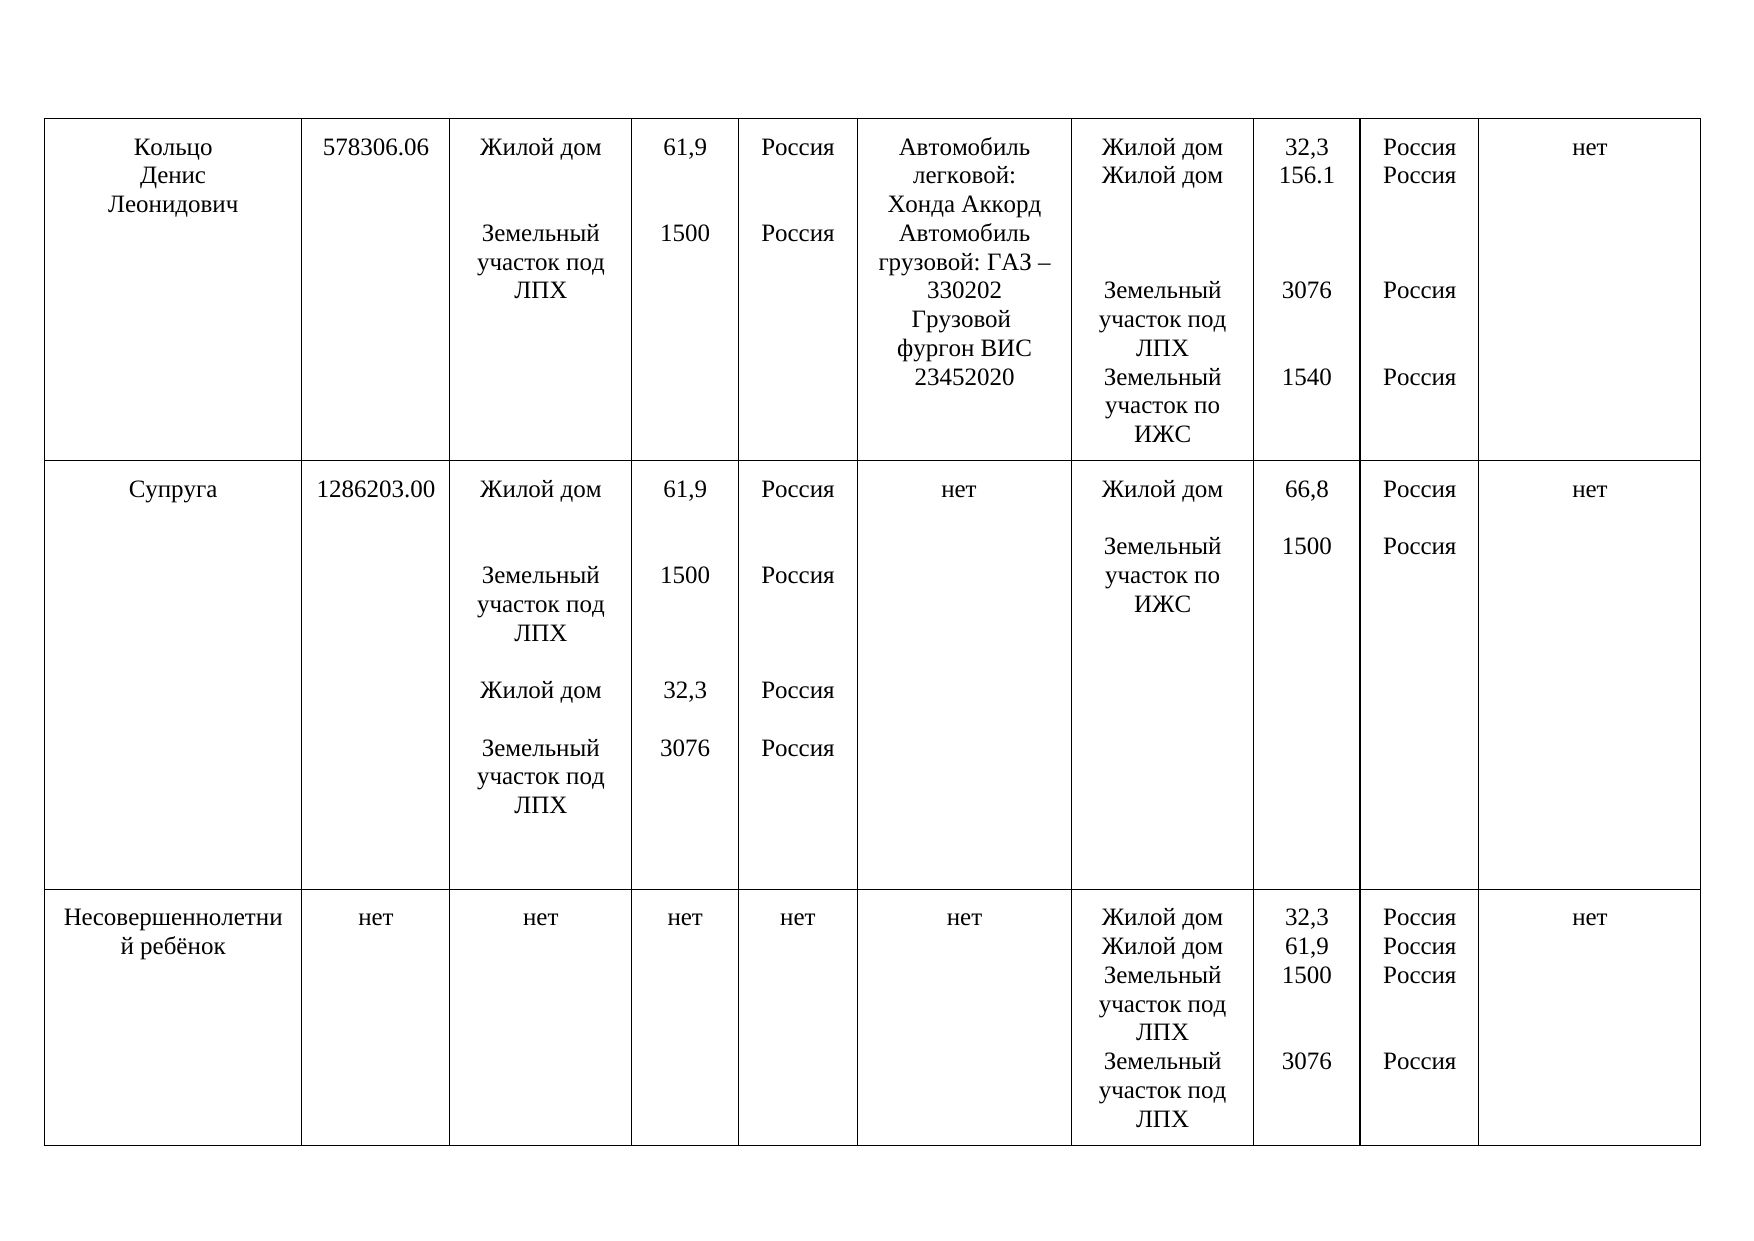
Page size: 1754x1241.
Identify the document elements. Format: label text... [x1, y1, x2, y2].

table_cell Россия Россия Россия Россия [739, 461, 857, 889]
table_cell нет [858, 461, 1071, 889]
table_cell нет [450, 890, 631, 1145]
table_cell 32,3 61,9 1500 3076 [1254, 890, 1359, 1145]
table_cell Жилой дом Земельный участок по ИЖС [1072, 461, 1253, 889]
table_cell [1072, 890, 1253, 1145]
table_cell нет [1479, 461, 1700, 889]
table_cell 578306.06 [302, 119, 449, 460]
table_cell Кольцо Денис Леонидович [45, 119, 301, 460]
table_cell 61,9 1500 32,3 3076 [632, 461, 738, 889]
table_cell Жилой дом Жилой дом Земельный участок под ЛПХ Земельный участок по ИЖС [1072, 119, 1253, 460]
table_cell 66,8 1500 [1254, 461, 1359, 889]
table_cell Жилой дом Земельный участок под ЛПХ [450, 119, 631, 460]
table_cell нет [739, 890, 857, 1145]
table_cell Россия Россия Россия Россия [1361, 119, 1478, 460]
table_cell Автомобиль легковой: Хонда Аккорд Автомобиль грузовой: ГАЗ – 330202 Грузовой фургон ВИС 23452020 [858, 119, 1071, 460]
table_cell нет [302, 890, 449, 1145]
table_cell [1361, 890, 1478, 1145]
table_cell Россия Россия [1361, 461, 1478, 889]
table_cell нет [1479, 119, 1700, 460]
table_cell Супруга [45, 461, 301, 889]
table_cell нет [1479, 890, 1700, 1145]
table_cell 61,9 1500 [632, 119, 738, 460]
table_cell 1286203.00 [302, 461, 449, 889]
table_cell нет [858, 890, 1071, 1145]
table_cell Жилой дом Земельный участок под ЛПХ Жилой дом Земельный участок под ЛПХ [450, 461, 631, 889]
table_cell 32,3 156.1 3076 1540 [1254, 119, 1359, 460]
table_cell нет [632, 890, 738, 1145]
table_cell Россия Россия [739, 119, 857, 460]
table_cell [45, 890, 301, 1145]
